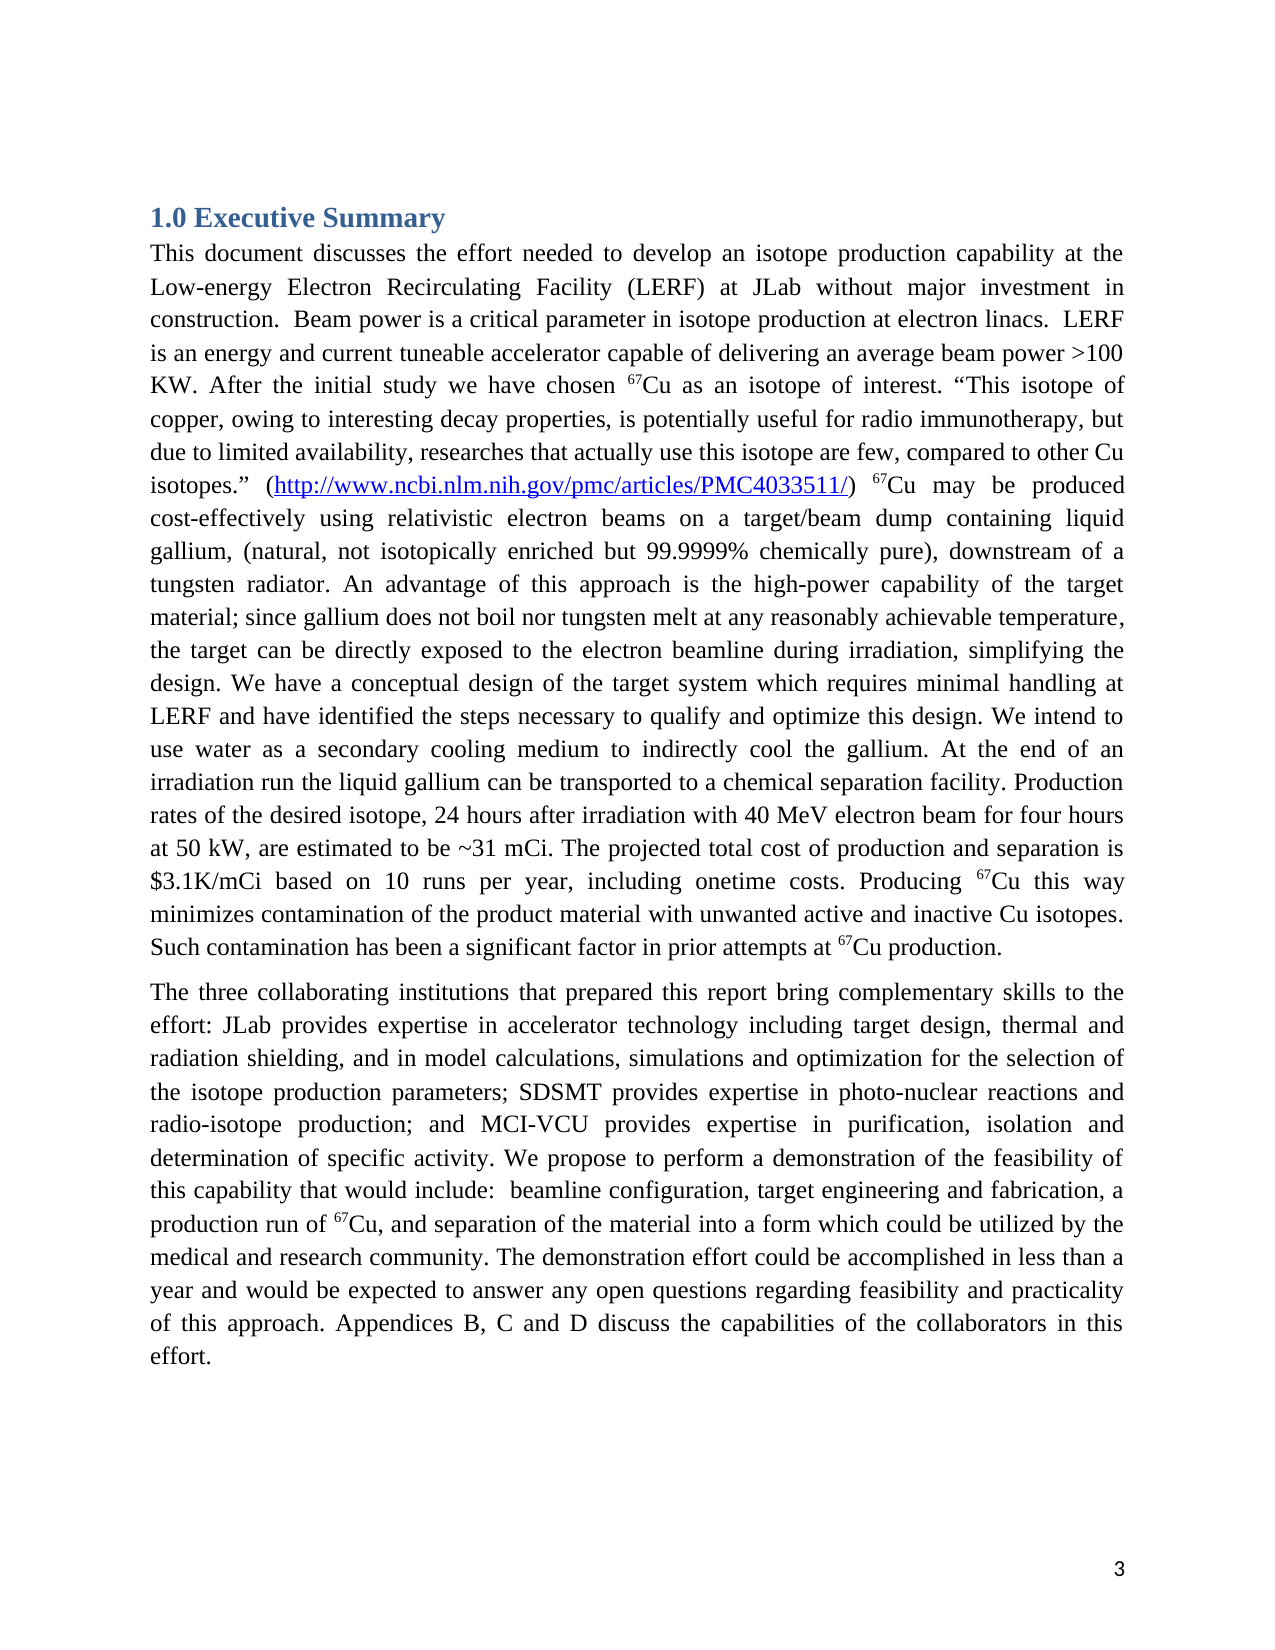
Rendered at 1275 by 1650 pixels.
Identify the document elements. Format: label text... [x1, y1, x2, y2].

subtitle 1.0 Executive Summary [150, 200, 1125, 233]
text The three collaborating institutions that prepared this report bring complementary skills to the effort: JLab provides expertise in accelerator technology including target design, thermal and radiation shielding, and in model calculations, simulations and optimization for the selection of the isotope production parameters; SDSMT provides expertise in photo-nuclear reactions and radio-isotope production; and MCI-VCU provides expertise in purification, isolation and determination of specific activity. We propose to perform a demonstration of the feasibility of this capability that would include: beamline configuration, target engineering and fabrication, a production run of 67Cu, and separation of the material into a form which could be utilized by the medical and research community. The demonstration effort could be accomplished in less than a year and would be expected to answer any open questions regarding feasibility and practicality of this approach. Appendices B, C and D discuss the capabilities of the collaborators in this effort. [150, 977, 1125, 1369]
text This document discusses the effort needed to develop an isotope production capability at the Low-energy Electron Recirculating Facility (LERF) at JLab without major investment in construction. Beam power is a critical parameter in isotope production at electron linacs. LERF is an energy and current tuneable accelerator capable of delivering an average beam power >100 KW. After the initial study we have chosen 67Cu as an isotope of interest. “This isotope of copper, owing to interesting decay properties, is potentially useful for radio immunotherapy, but due to limited availability, researches that actually use this isotope are few, compared to other Cu isotopes.” (http://www.ncbi.nlm.nih.gov/pmc/articles/PMC4033511/) 67Cu may be produced cost-effectively using relativistic electron beams on a target/beam dump containing liquid gallium, (natural, not isotopically enriched but 99.9999% chemically pure), downstream of a tungsten radiator. An advantage of this approach is the high-power capability of the target material; since gallium does not boil nor tungsten melt at any reasonably achievable temperature, the target can be directly exposed to the electron beamline during irradiation, simplifying the design. We have a conceptual design of the target system which requires minimal handling at LERF and have identified the steps necessary to qualify and optimize this design. We intend to use water as a secondary cooling medium to indirectly cool the gallium. At the end of an irradiation run the liquid gallium can be transported to a chemical separation facility. Production rates of the desired isotope, 24 hours after irradiation with 40 MeV electron beam for four hours at 50 kW, are estimated to be ~31 mCi. The projected total cost of production and separation is $3.1K/mCi based on 10 runs per year, including onetime costs. Producing 67Cu this way minimizes contamination of the product material with unwanted active and inactive Cu isotopes. Such contamination has been a significant factor in prior attempts at 67Cu production. [150, 238, 1125, 404]
text This document discusses the effort needed to develop an isotope production capability at the Low-energy Electron Recirculating Facility (LERF) at JLab without major investment in construction. Beam power is a critical parameter in isotope production at electron linacs. LERF is an energy and current tuneable accelerator capable of delivering an average beam power >100 KW. After the initial study we have chosen 67Cu as an isotope of interest. “This isotope of copper, owing to interesting decay properties, is potentially useful for radio immunotherapy, but due to limited availability, researches that actually use this isotope are few, compared to other Cu isotopes.” (http://www.ncbi.nlm.nih.gov/pmc/articles/PMC4033511/) 67Cu may be produced cost-effectively using relativistic electron beams on a target/beam dump containing liquid gallium, (natural, not isotopically enriched but 99.9999% chemically pure), downstream of a tungsten radiator. An advantage of this approach is the high-power capability of the target material; since gallium does not boil nor tungsten melt at any reasonably achievable temperature, the target can be directly exposed to the electron beamline during irradiation, simplifying the design. We have a conceptual design of the target system which requires minimal handling at LERF and have identified the steps necessary to qualify and optimize this design. We intend to use water as a secondary cooling medium to indirectly cool the gallium. At the end of an irradiation run the liquid gallium can be transported to a chemical separation facility. Production rates of the desired isotope, 24 hours after irradiation with 40 MeV electron beam for four hours at 50 kW, are estimated to be ~31 mCi. The projected total cost of production and separation is $3.1K/mCi based on 10 runs per year, including onetime costs. Producing 67Cu this way minimizes contamination of the product material with unwanted active and inactive Cu isotopes. Such contamination has been a significant factor in prior attempts at 67Cu production. [150, 465, 1125, 961]
